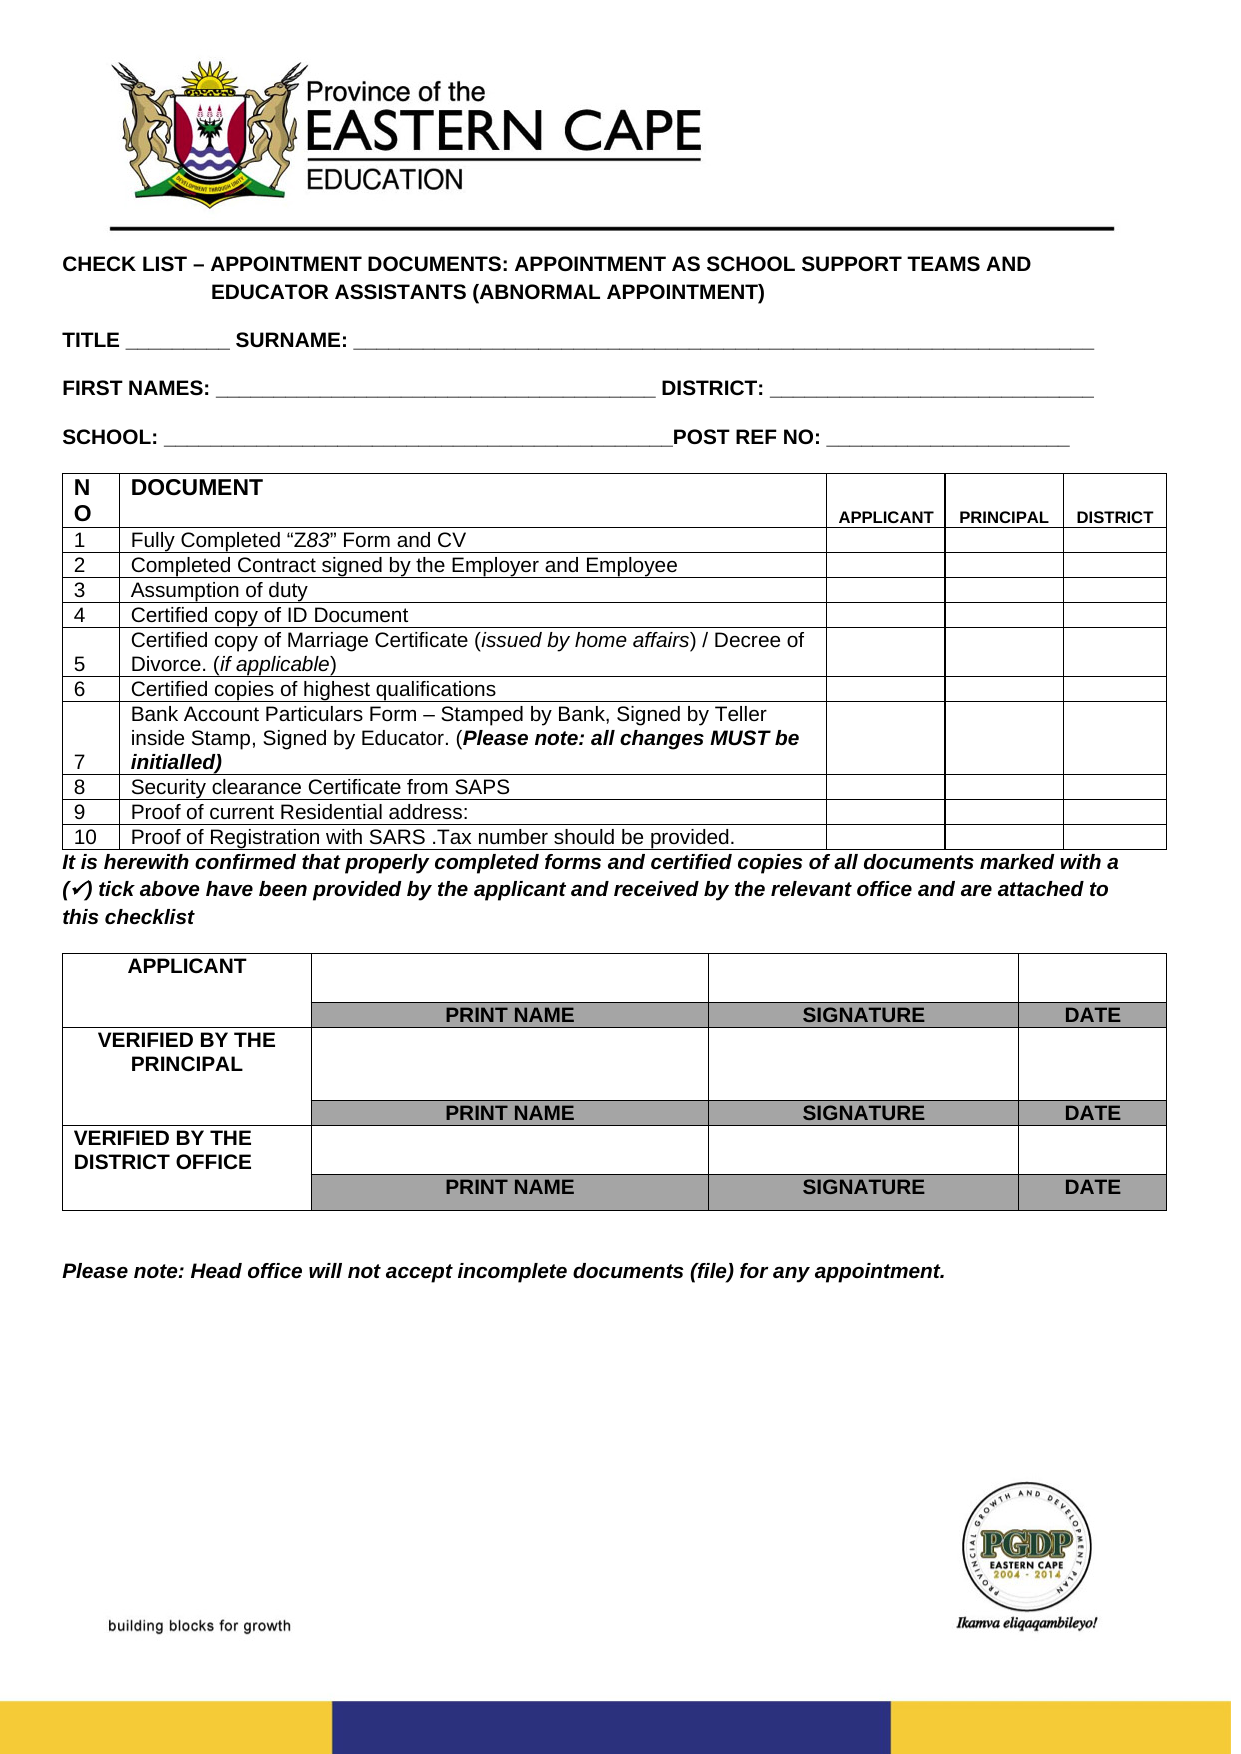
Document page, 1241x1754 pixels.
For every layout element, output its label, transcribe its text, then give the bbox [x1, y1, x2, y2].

table_cell 3 [63, 578, 119, 602]
table_cell [312, 1028, 708, 1100]
table_cell [1019, 1028, 1166, 1100]
table_cell [1064, 603, 1166, 627]
table_cell [827, 775, 944, 798]
table_header PRINCIPAL [946, 474, 1063, 527]
table_cell Completed Contract signed by the Employer and Employee [120, 553, 826, 577]
table_cell [827, 553, 944, 577]
table_cell [827, 677, 944, 701]
text Please note: Head office will not accept incomplete documents (file) for any appointment. [62, 1259, 1134, 1283]
table_cell VERIFIED BY THE PRINCIPAL [63, 1028, 311, 1125]
table_header APPLICANT [63, 954, 311, 1027]
table_cell Security clearance Certificate from SAPS [120, 775, 826, 798]
table_cell DATE [1019, 1175, 1166, 1210]
table_cell [946, 578, 1063, 602]
table_cell 8 [63, 775, 119, 798]
table_cell [1064, 677, 1166, 701]
table_cell VERIFIED BY THE DISTRICT OFFICE [63, 1126, 311, 1210]
table_cell 4 [63, 603, 119, 627]
table_cell [1064, 825, 1166, 848]
text CHECK LIST – APPOINTMENT DOCUMENTS: APPOINTMENT AS SCHOOL SUPPORT TEAMS AND EDUCATOR ASSISTANTS (ABNORMAL APPOINTMENT) [62, 252, 1134, 303]
table_cell SIGNATURE [709, 1003, 1018, 1027]
table_cell 5 [63, 628, 119, 676]
table_cell Bank Account Particulars Form – Stamped by Bank, Signed by Teller inside Stamp, Signed by Educator. (Please note: all changes MUST be initialled) [120, 702, 826, 773]
table_cell [946, 677, 1063, 701]
table_cell 7 [63, 702, 119, 773]
table_cell [1064, 702, 1166, 773]
table_cell 6 [63, 677, 119, 701]
table_cell [946, 528, 1063, 552]
table_cell [1064, 775, 1166, 798]
table_cell [709, 1126, 1018, 1174]
table_cell [946, 553, 1063, 577]
table_cell [827, 825, 944, 848]
table_cell [946, 800, 1063, 823]
table_cell Proof of current Residential address: [120, 800, 826, 823]
table_cell SIGNATURE [709, 1175, 1018, 1210]
text TITLE _________ SURNAME: ________________________________________________________________ [62, 328, 1134, 352]
table_cell Certified copy of ID Document [120, 603, 826, 627]
table_cell 9 [63, 800, 119, 823]
table_cell [827, 702, 944, 773]
table_cell [1064, 628, 1166, 676]
table_cell Certified copies of highest qualifications [120, 677, 826, 701]
table_cell Proof of Registration with SARS .Tax number should be provided. [120, 825, 826, 848]
table_cell [1064, 528, 1166, 552]
picture [0, 1, 1232, 1754]
table_cell [312, 1126, 708, 1174]
table_cell PRINT NAME [312, 1175, 708, 1210]
table_cell 1 [63, 528, 119, 552]
table_cell 10 [63, 825, 119, 848]
table_cell [709, 1028, 1018, 1100]
table_cell [1064, 578, 1166, 602]
table_cell DATE [1019, 1003, 1166, 1027]
table_header APPLICANT [827, 474, 944, 527]
table_header DISTRICT [1064, 474, 1166, 527]
table_cell [946, 825, 1063, 848]
table_cell [946, 702, 1063, 773]
table_cell [946, 775, 1063, 798]
table_header [312, 954, 708, 1002]
text It is herewith confirmed that properly completed forms and certified copies of all documents marked with a () tick above have been provided by the applicant and received by the relevant office and are attached to this checklist [62, 850, 1134, 929]
table_header [709, 954, 1018, 1002]
table_cell Assumption of duty [120, 578, 826, 602]
table_header [1019, 954, 1166, 1002]
table_cell 2 [63, 553, 119, 577]
table_cell PRINT NAME [312, 1003, 708, 1027]
table_header DOCUMENT [120, 474, 826, 527]
table_cell DATE [1019, 1101, 1166, 1125]
table_cell [1064, 800, 1166, 823]
text FIRST NAMES: ______________________________________ DISTRICT: ____________________________ [62, 376, 1134, 400]
text SCHOOL: ____________________________________________POST REF NO: _____________________ [62, 424, 1134, 448]
table_cell SIGNATURE [709, 1101, 1018, 1125]
table_cell Certified copy of Marriage Certificate (issued by home affairs) / Decree of Divorce. (if applicable) [120, 628, 826, 676]
table_cell [827, 578, 944, 602]
table_cell [827, 528, 944, 552]
table_cell [1019, 1126, 1166, 1174]
table_cell [1064, 553, 1166, 577]
table_header NO [63, 474, 119, 527]
table_cell [827, 628, 944, 676]
table_cell [946, 603, 1063, 627]
table_cell PRINT NAME [312, 1101, 708, 1125]
table_cell Fully Completed “Z83” Form and CV [120, 528, 826, 552]
table_cell [827, 603, 944, 627]
table_cell [827, 800, 944, 823]
table_cell [946, 628, 1063, 676]
